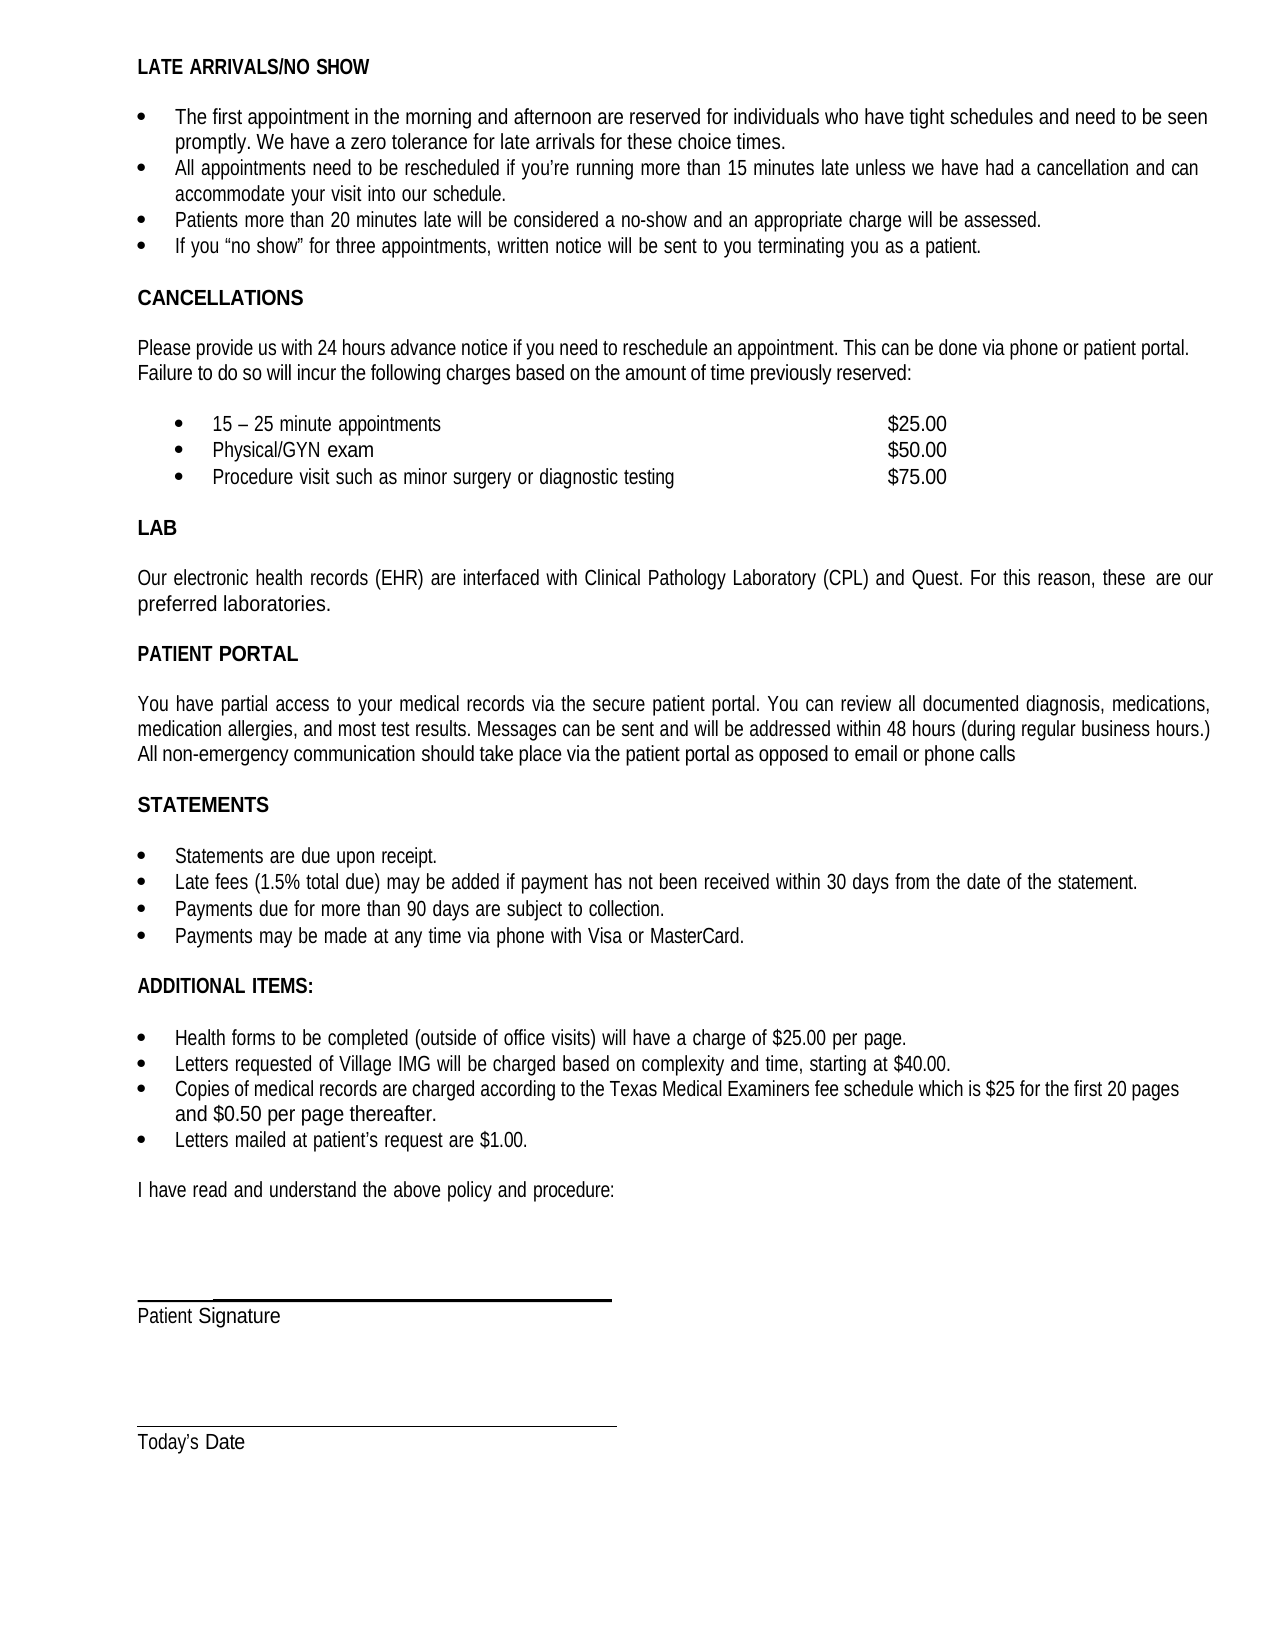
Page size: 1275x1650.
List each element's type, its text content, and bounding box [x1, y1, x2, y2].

text Our electronic health records (EHR) are interfaced with Clinical Pathology Laboratory (CPL) and Quest. For this reason, these are our preferred laboratories. [137, 565, 1213, 616]
subtitle CANCELLATIONS [137, 284, 1244, 309]
subtitle ADDITIONAL ITEMS: [137, 973, 1244, 998]
list Payments may be made at any time via phone with Visa or MasterCard. [137, 922, 1244, 948]
subtitle LAB [137, 515, 1244, 540]
text You have partial access to your medical records via the secure patient portal. You can review all documented diagnosis, medications, medication allergies, and most test results. Messages can be sent and will be addressed within 48 hours (during regular business hours.) All non-emergency communication should take place via the patient portal as opposed to email or phone calls [137, 691, 1213, 766]
subtitle STATEMENTS [137, 791, 1244, 817]
list Copies of medical records are charged according to the Texas Medical Examiners fee schedule which is $25 for the first 20 pages and $0.50 per page thereafter. [137, 1077, 1213, 1127]
list Letters requested of Village IMG will be charged based on complexity and time, starting at $40.00. [137, 1050, 1244, 1077]
list Letters mailed at patient’s request are $1.00. [137, 1127, 1244, 1152]
list Statements are due upon receipt. [137, 842, 1244, 868]
list Patients more than 20 minutes late will be considered a no-show and an appropriate charge will be assessed. [137, 206, 1244, 233]
text accommodate your visit into our schedule. [175, 181, 1244, 206]
list 15 – 25 minute appointments $25.00 [175, 410, 1244, 437]
subtitle LATE ARRIVALS/NO SHOW [137, 54, 1244, 79]
list Physical/GYN exam $50.00 [175, 437, 1244, 463]
list Payments due for more than 90 days are subject to collection. [137, 895, 1244, 922]
list The first appointment in the morning and afternoon are reserved for individuals who have tight schedules and need to be seen promptly. We have a zero tolerance for late arrivals for these choice times. [137, 105, 1213, 154]
text Today’s Date [137, 1426, 1244, 1454]
list Late fees (1.5% total due) may be added if payment has not been received within 30 days from the date of the statement. [137, 868, 1244, 895]
text I have read and understand the above policy and procedure: [137, 1177, 1244, 1202]
list If you “no show” for three appointments, written notice will be sent to you terminating you as a patient. [137, 233, 1244, 259]
list Procedure visit such as minor surgery or diagnostic testing $75.00 [175, 463, 1244, 490]
text Please provide us with 24 hours advance notice if you need to reschedule an appointment. This can be done via phone or patient portal. Failure to do so will incur the following charges based on the amount of time previously reserved: [137, 334, 1204, 385]
list Health forms to be completed (outside of office visits) will have a charge of $25.00 per page. [137, 1023, 1244, 1050]
list All appointments need to be rescheduled if you’re running more than 15 minutes late unless we have had a cancellation and can [137, 154, 1244, 181]
subtitle PATIENT PORTAL [137, 641, 1244, 666]
text Patient Signature [137, 1298, 1244, 1328]
